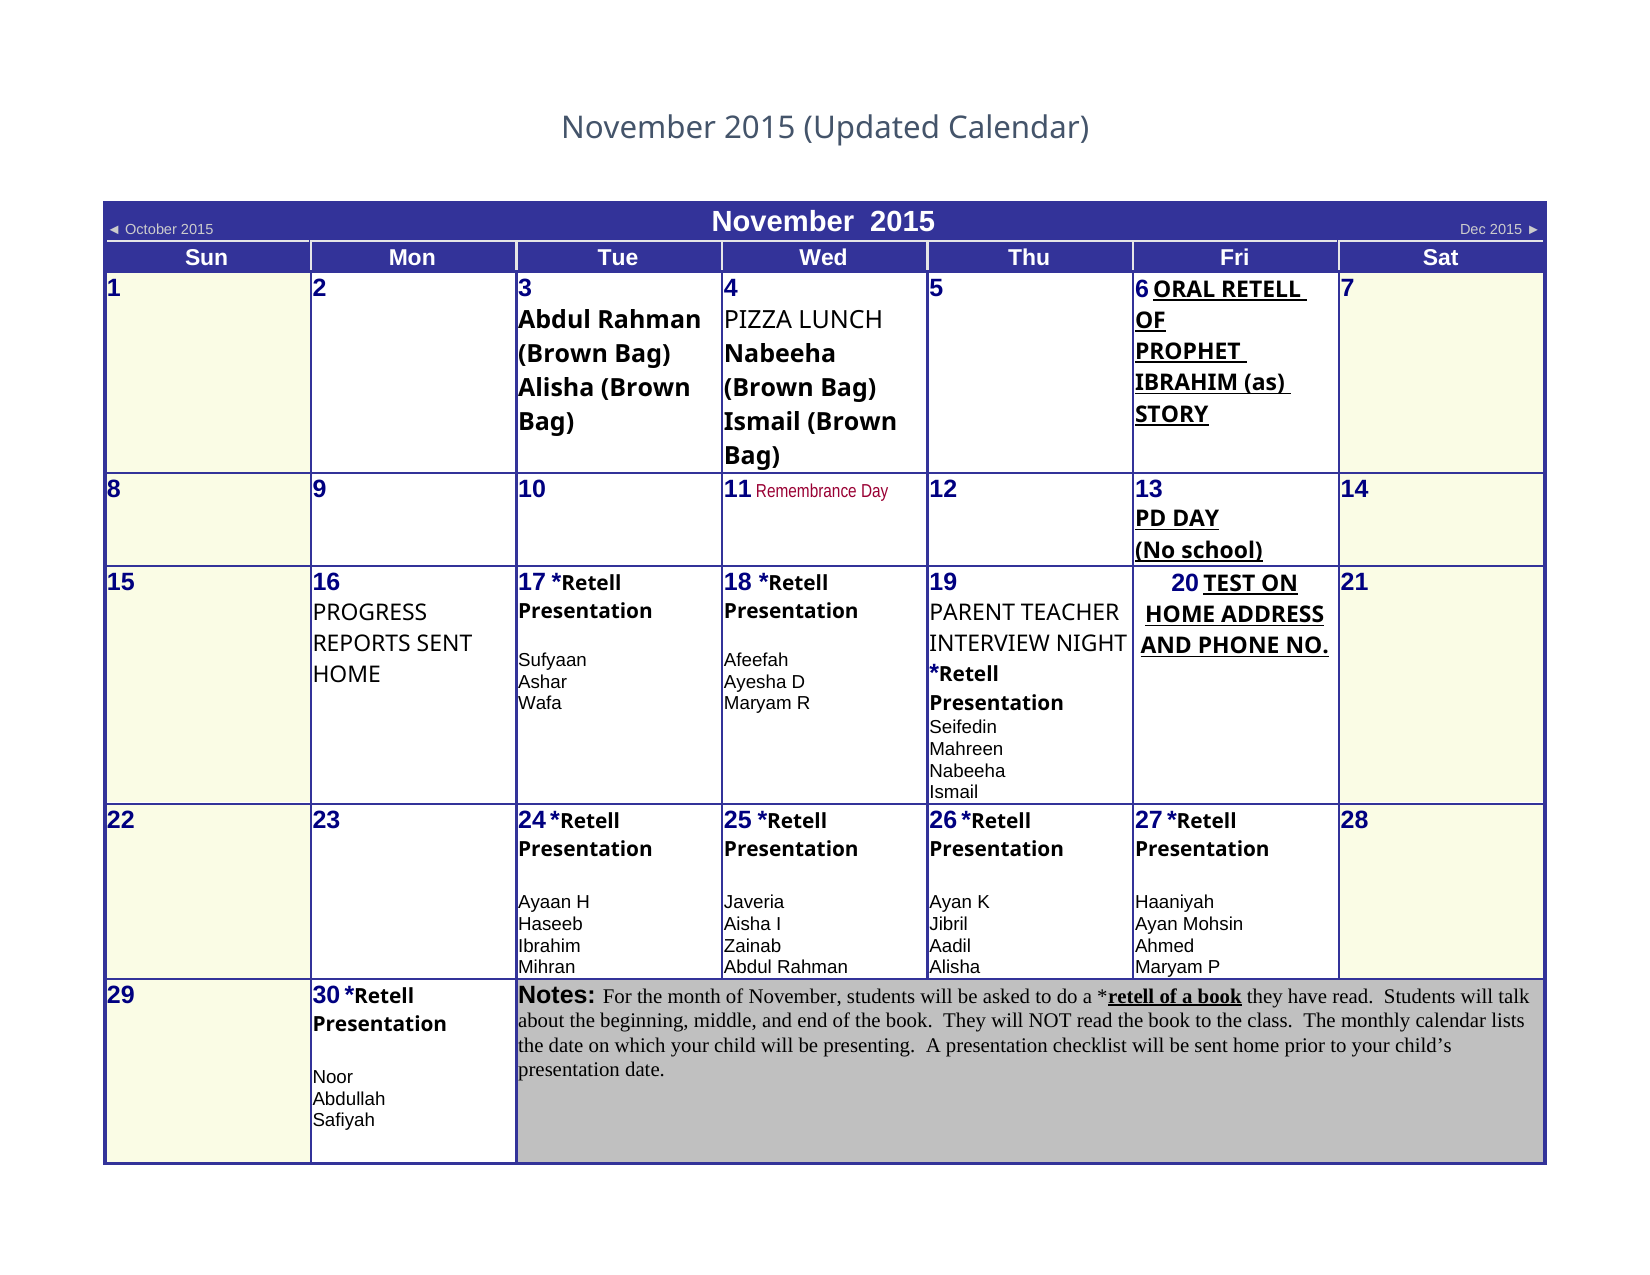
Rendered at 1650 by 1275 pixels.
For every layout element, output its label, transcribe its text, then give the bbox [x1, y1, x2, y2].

text November 2015 (Updated Calendar) [105, 105, 1545, 201]
table_cell 8 [107, 474, 310, 565]
table_cell 26 *Retell Presentation Ayan K Jibril Aadil Alisha [929, 805, 1132, 978]
table_cell Sun [107, 242, 310, 270]
table_cell 20 TEST ON HOME ADDRESS AND PHONE NO. [1134, 567, 1338, 802]
table_cell Thu [929, 242, 1132, 270]
table_cell 2 [312, 273, 515, 472]
table_cell 22 [107, 805, 310, 978]
table_cell 23 [312, 805, 515, 978]
table_cell 17 *Retell Presentation Sufyaan Ashar Wafa [518, 567, 721, 802]
table_cell 25 *Retell Presentation Javeria Aisha I Zainab Abdul Rahman [723, 805, 926, 978]
table_cell Tue [518, 242, 721, 270]
table_cell 3 Abdul Rahman (Brown Bag) Alisha (Brown Bag) [518, 273, 721, 472]
table_cell 7 [1340, 273, 1543, 472]
table_header November 2015 [312, 204, 1337, 240]
table_cell 24 *Retell Presentation Ayaan H Haseeb Ibrahim Mihran [518, 805, 721, 978]
table_cell 4 PIZZA LUNCH Nabeeha (Brown Bag) Ismail (Brown Bag) [723, 273, 926, 472]
table_cell Wed [723, 242, 926, 270]
table_cell Sat [1340, 242, 1543, 270]
table_cell Notes: For the month of November, students will be asked to do a *retell of a book they have read. Students will talk about the beginning, middle, and end of the book. They will NOT read the book to the class. The monthly calendar lists the date on which your child will be presenting. A presentation checklist will be sent home prior to your child’s presentation date. [518, 980, 1543, 1162]
table_cell 11 Remembrance Day [723, 474, 926, 565]
table_cell 21 [1340, 567, 1543, 802]
table_cell 30 *Retell Presentation Noor Abdullah Safiyah [312, 980, 515, 1162]
table_cell 18 *Retell Presentation Afeefah Ayesha D Maryam R [723, 567, 926, 802]
table_cell 29 [107, 980, 310, 1162]
table_cell 1 [107, 273, 310, 472]
table_cell 16 PROGRESS REPORTS SENT HOME [312, 567, 515, 802]
table_cell 13 PD DAY (No school) [1134, 474, 1338, 565]
table_cell 10 [518, 474, 721, 565]
table_cell Fri [1134, 242, 1338, 270]
table_cell Mon [312, 242, 515, 270]
table_cell 28 [1340, 805, 1543, 978]
table_cell 9 [312, 474, 515, 565]
table_cell 15 [107, 567, 310, 802]
table_header Dec 2015 ► [1340, 204, 1543, 240]
table_cell 5 [929, 273, 1132, 472]
table_cell 19 PARENT TEACHER INTERVIEW NIGHT *Retell Presentation Seifedin Mahreen Nabeeha Ismail [929, 567, 1132, 802]
table_cell 27 *Retell Presentation Haaniyah Ayan Mohsin Ahmed Maryam P [1134, 805, 1338, 978]
table_cell 12 [929, 474, 1132, 565]
table_cell 14 [1340, 474, 1543, 565]
table_header ◄ October 2015 [107, 204, 309, 240]
table_cell 6 ORAL RETELL OF PROPHET IBRAHIM (as) STORY [1134, 273, 1338, 472]
